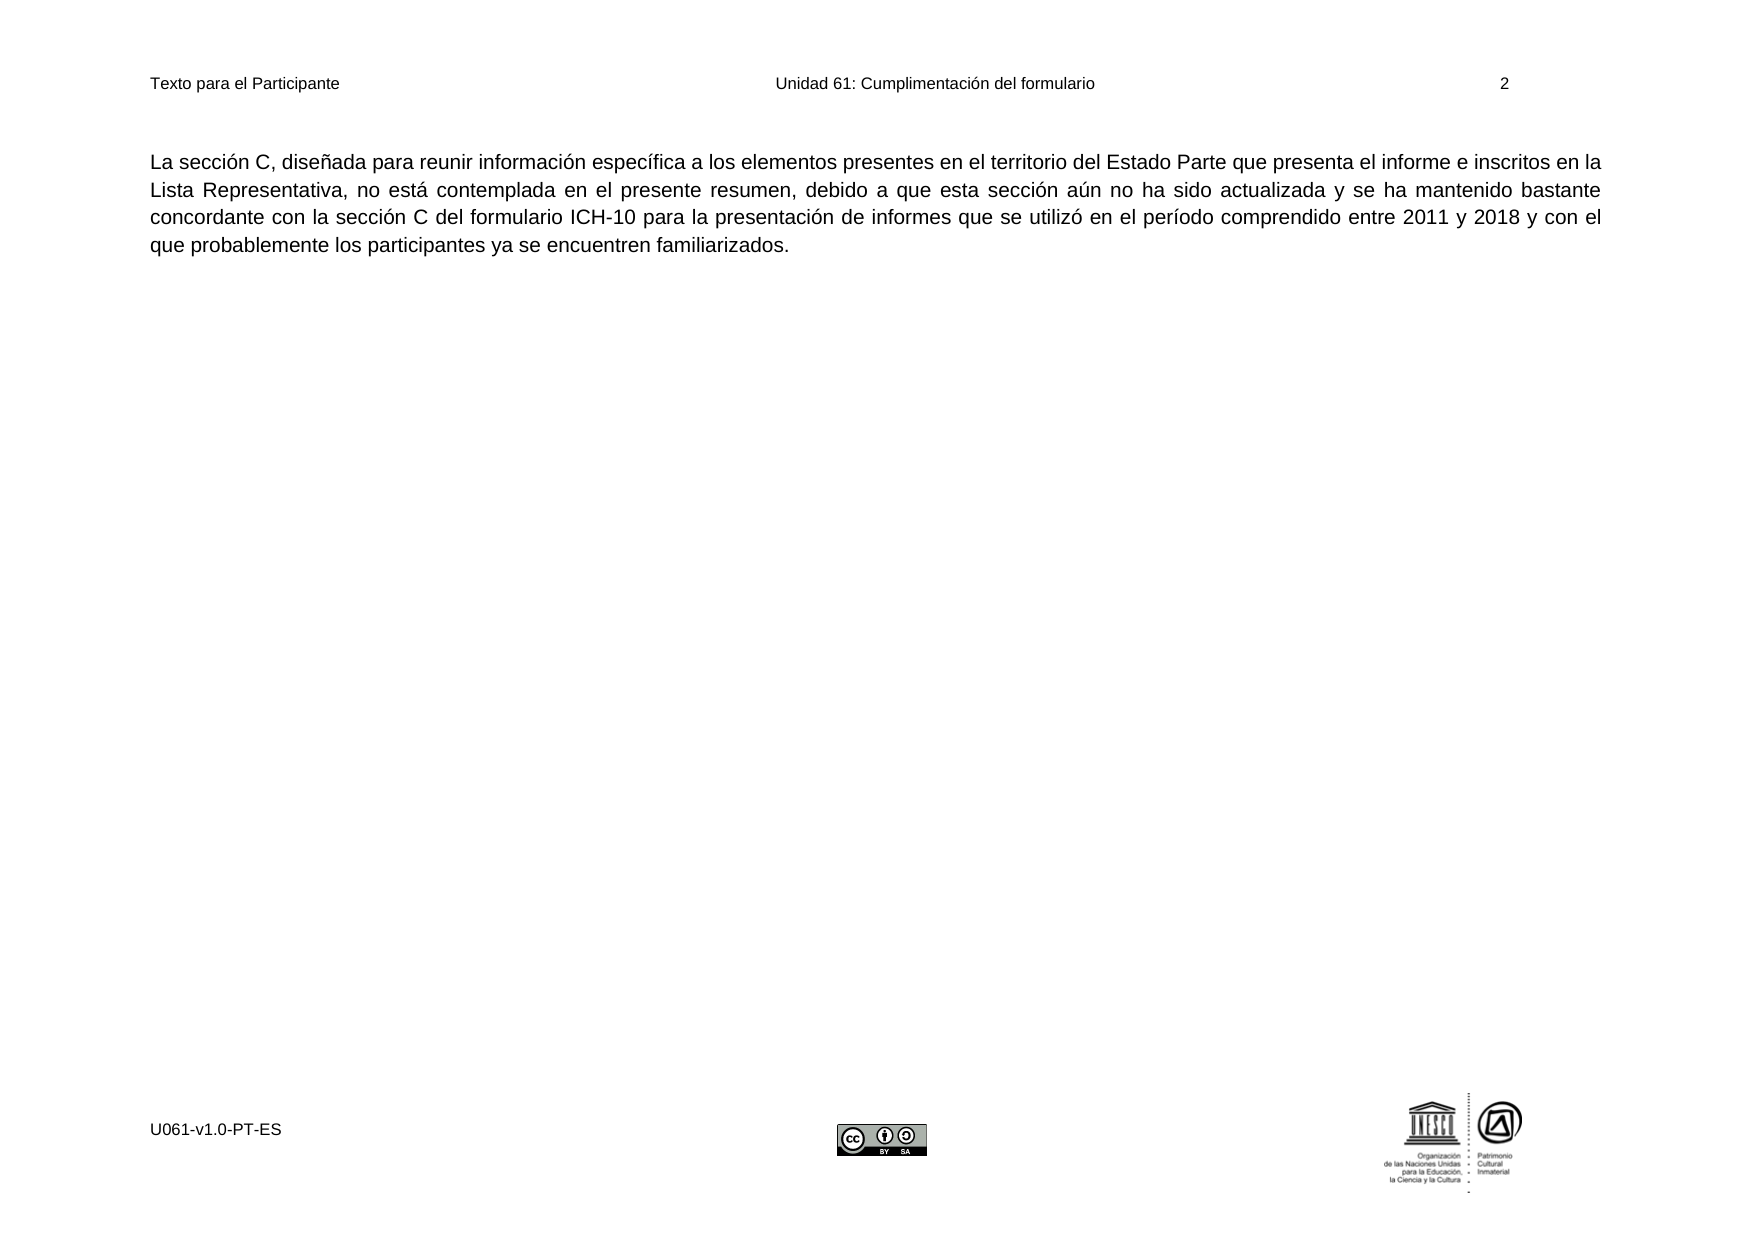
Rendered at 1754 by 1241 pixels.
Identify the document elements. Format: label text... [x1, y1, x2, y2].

picture [837, 1124, 927, 1156]
picture [1384, 1093, 1522, 1193]
text La sección C, diseñada para reunir información específica a los elementos presentes en el territorio del Estado Parte que presenta el informe e inscritos en la Lista Representativa, no está contemplada en el presente resumen, debido a que esta sección aún no ha sido actualizada y se ha mantenido bastante concordante con la sección C del formulario ICH-10 para la presentación de informes que se utilizó en el período comprendido entre 2011 y 2018 y con el que probablemente los participantes ya se encuentren familiarizados. [150, 150, 1604, 256]
